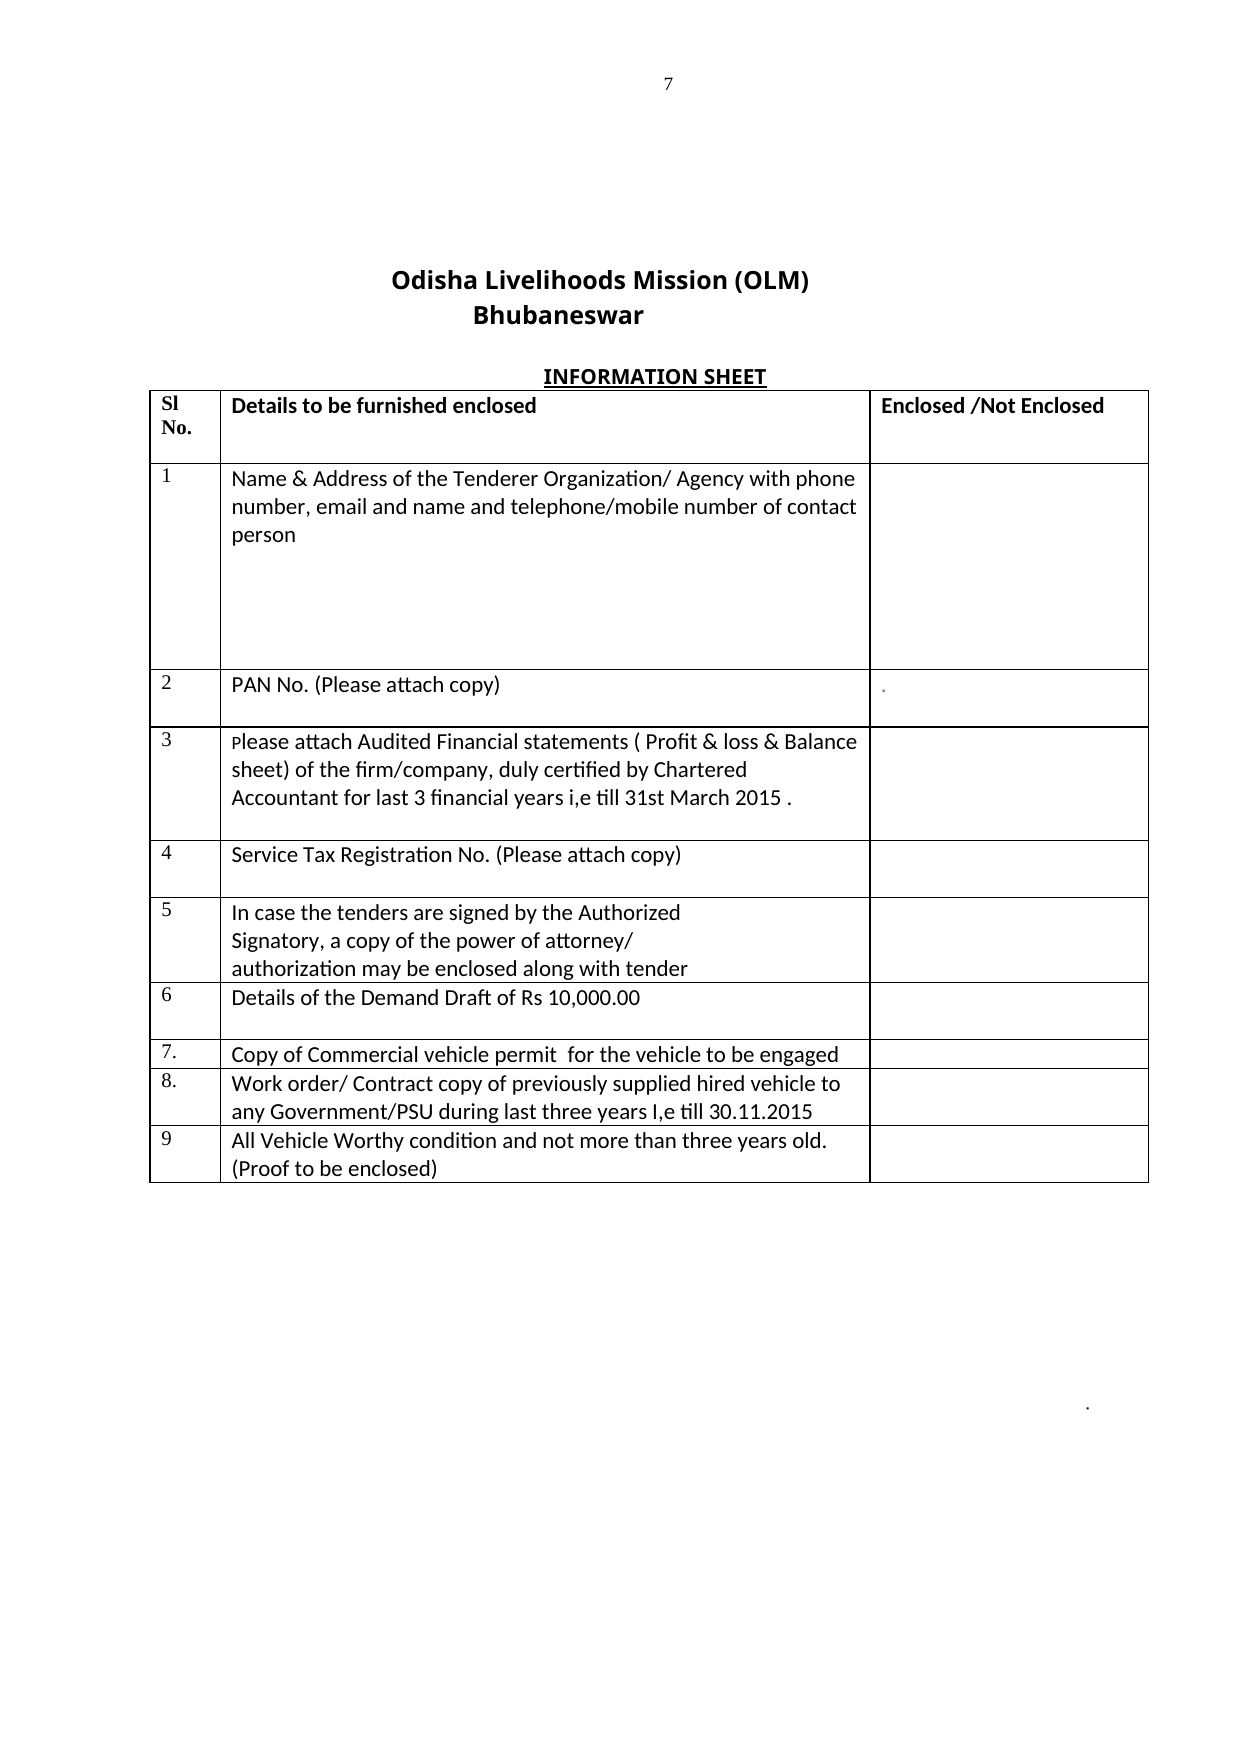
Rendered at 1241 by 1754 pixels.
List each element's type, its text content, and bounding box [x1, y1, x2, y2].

table_cell Work order/ Contract copy of previously supplied hired vehicle to any Government/PSU during last three years I,e till 30.11.2015 [221, 1069, 869, 1125]
table_header Details to be furnished enclosed [221, 391, 869, 463]
table_cell 1 [151, 464, 220, 669]
table_cell Copy of Commercial vehicle permit for the vehicle to be engaged [221, 1040, 869, 1068]
table_cell 4 [151, 841, 220, 897]
table_header Enclosed /Not Enclosed [871, 391, 1148, 463]
table_cell [871, 464, 1148, 669]
table_cell All Vehicle Worthy condition and not more than three years old.(Proof to be enclosed) [221, 1126, 869, 1182]
table_header Sl No. [151, 391, 220, 463]
table_cell [871, 841, 1148, 897]
text Bhubaneswar [0, 297, 1125, 331]
table_cell In case the tenders are signed by the Authorized Signatory, a copy of the power of attorney/ authorization may be enclosed along with tender [221, 898, 869, 982]
table_cell [871, 983, 1148, 1039]
table_cell [871, 898, 1148, 982]
table_cell Please attach Audited Financial statements ( Profit & loss & Balance sheet) of the firm/company, duly certified by Chartered Accountant for last 3 financial years i,e till 31st March 2015 . [221, 728, 869, 839]
table_cell Service Tax Registration No. (Please attach copy) [221, 841, 869, 897]
table_cell Details of the Demand Draft of Rs 10,000.00 [221, 983, 869, 1039]
table_cell 9 [151, 1126, 220, 1182]
table_cell [871, 1126, 1148, 1182]
table_cell Name & Address of the Tenderer Organization/ Agency with phone number, email and name and telephone/mobile number of contact person [221, 464, 869, 669]
text INFORMATION SHEET [544, 362, 1125, 390]
table_cell . [871, 670, 1148, 726]
text Odisha Livelihoods Mission (OLM) [75, 263, 1125, 297]
table_cell 7. [151, 1040, 220, 1068]
table_cell [871, 1069, 1148, 1125]
table_cell 5 [151, 898, 220, 982]
table_cell 8. [151, 1069, 220, 1125]
table_cell 6 [151, 983, 220, 1039]
table_cell 3 [151, 728, 220, 839]
table_cell [871, 1040, 1148, 1068]
table_cell 2 [151, 670, 220, 726]
table_cell PAN No. (Please attach copy) [221, 670, 869, 726]
table_cell [871, 728, 1148, 839]
